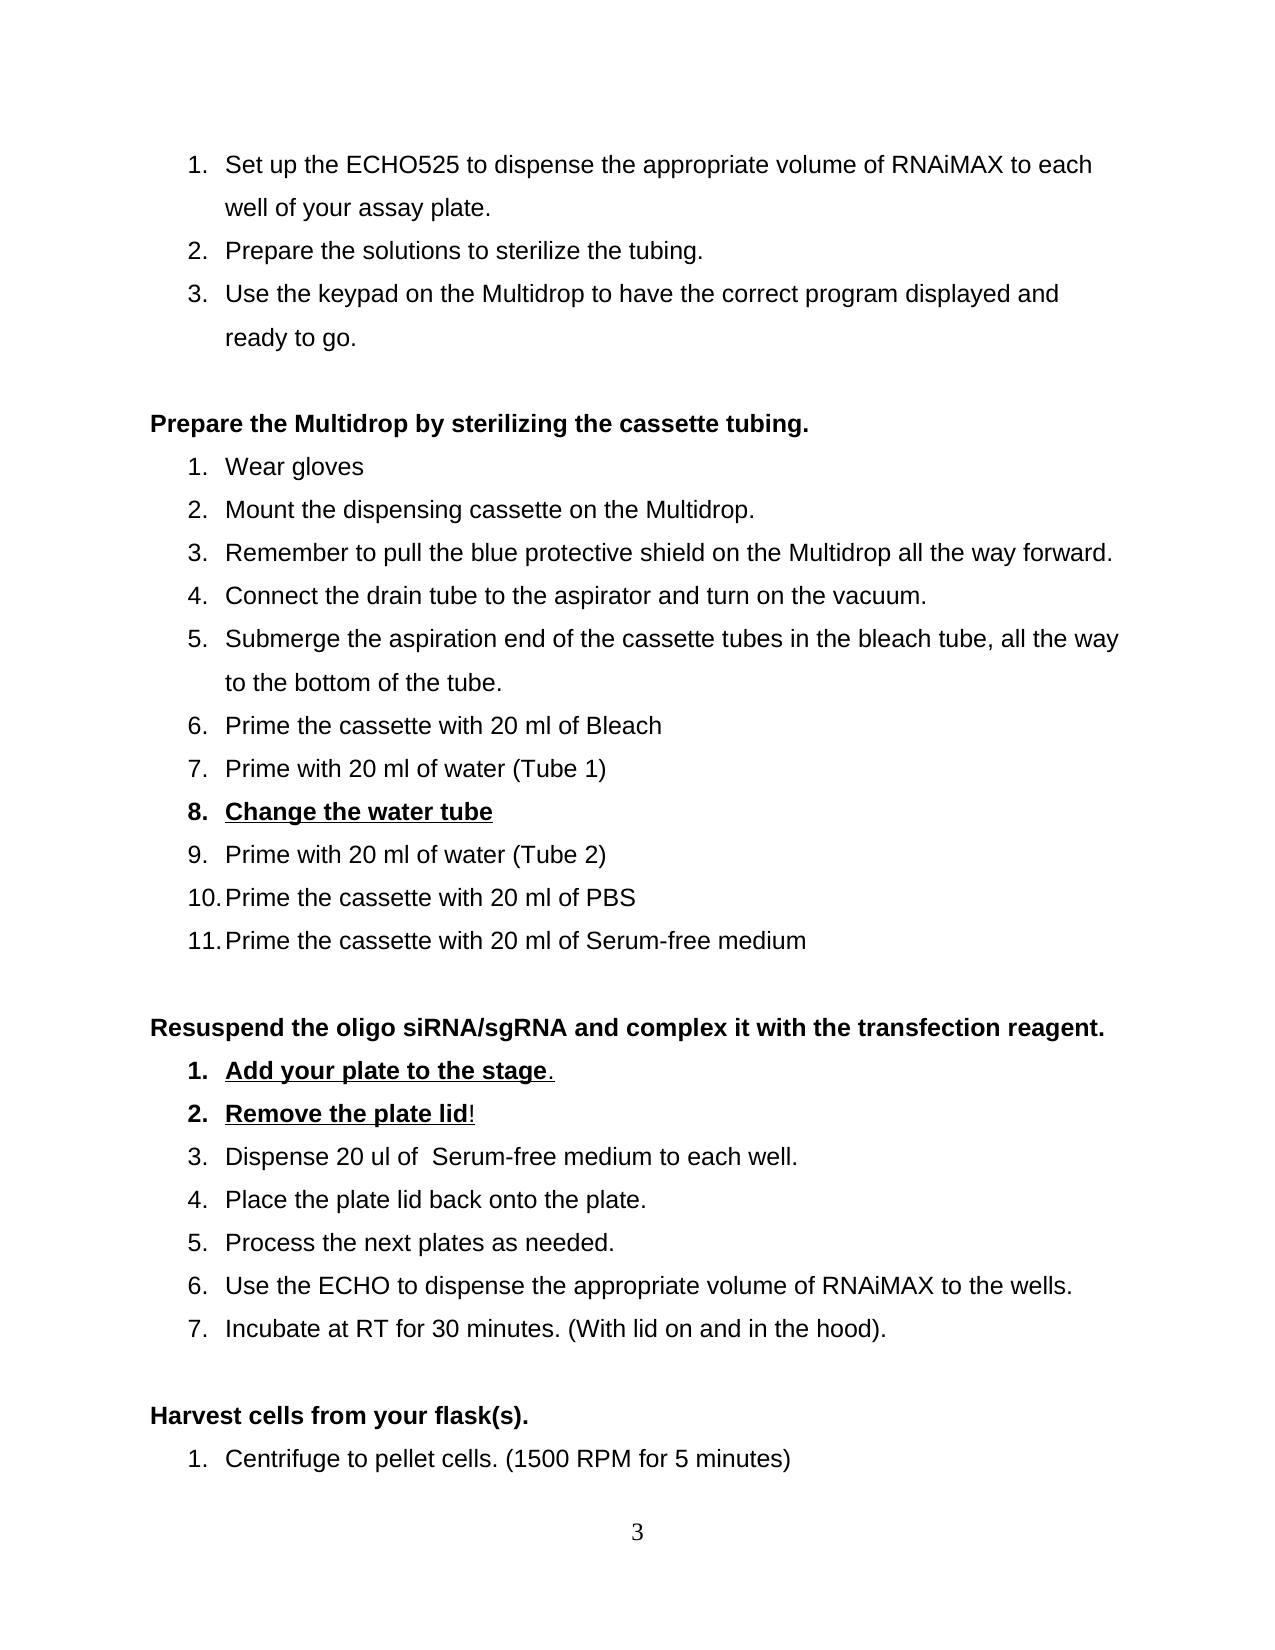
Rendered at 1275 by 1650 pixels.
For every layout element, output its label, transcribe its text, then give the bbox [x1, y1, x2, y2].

list Remove the plate lid! [187, 1099, 1125, 1127]
list Prime with 20 ml of water (Tube 1) [187, 754, 1125, 782]
list Remember to pull the blue protective shield on the Multidrop all the way forward. [187, 538, 1125, 567]
list Use the ECHO to dispense the appropriate volume of RNAiMAX to the wells. [187, 1271, 1125, 1300]
list Submerge the aspiration end of the cassette tubes in the bleach tube, all the way to the bottom of the tube. [187, 624, 1125, 696]
list Wear gloves [187, 452, 1125, 481]
text Harvest cells from your flask(s). [150, 1401, 1125, 1429]
text Prepare the Multidrop by sterilizing the cassette tubing. [150, 409, 1125, 437]
list Connect the drain tube to the aspirator and turn on the vacuum. [187, 581, 1125, 610]
list Set up the ECHO525 to dispense the appropriate volume of RNAiMAX to each well of your assay plate. [187, 150, 1125, 222]
list Use the keypad on the Multidrop to have the correct program displayed and ready to go. [187, 279, 1125, 351]
list Change the water tube [187, 797, 1125, 826]
list Mount the dispensing cassette on the Multidrop. [187, 495, 1125, 524]
list Dispense 20 ul of Serum-free medium to each well. [187, 1142, 1125, 1171]
list Prime the cassette with 20 ml of Serum-free medium [187, 926, 1125, 955]
list Place the plate lid back onto the plate. [187, 1185, 1125, 1214]
list Prime the cassette with 20 ml of Bleach [187, 711, 1125, 739]
list Prepare the solutions to sterilize the tubing. [187, 236, 1125, 265]
list Prime with 20 ml of water (Tube 2) [187, 840, 1125, 869]
list Add your plate to the stage. [187, 1056, 1125, 1084]
list Incubate at RT for 30 minutes. (With lid on and in the hood). [187, 1314, 1125, 1343]
list Centrifuge to pellet cells. (1500 RPM for 5 minutes) [187, 1444, 1125, 1472]
list Prime the cassette with 20 ml of PBS [187, 883, 1125, 912]
list Process the next plates as needed. [187, 1228, 1125, 1257]
text Resuspend the oligo siRNA/sgRNA and complex it with the transfection reagent. [150, 1012, 1125, 1041]
